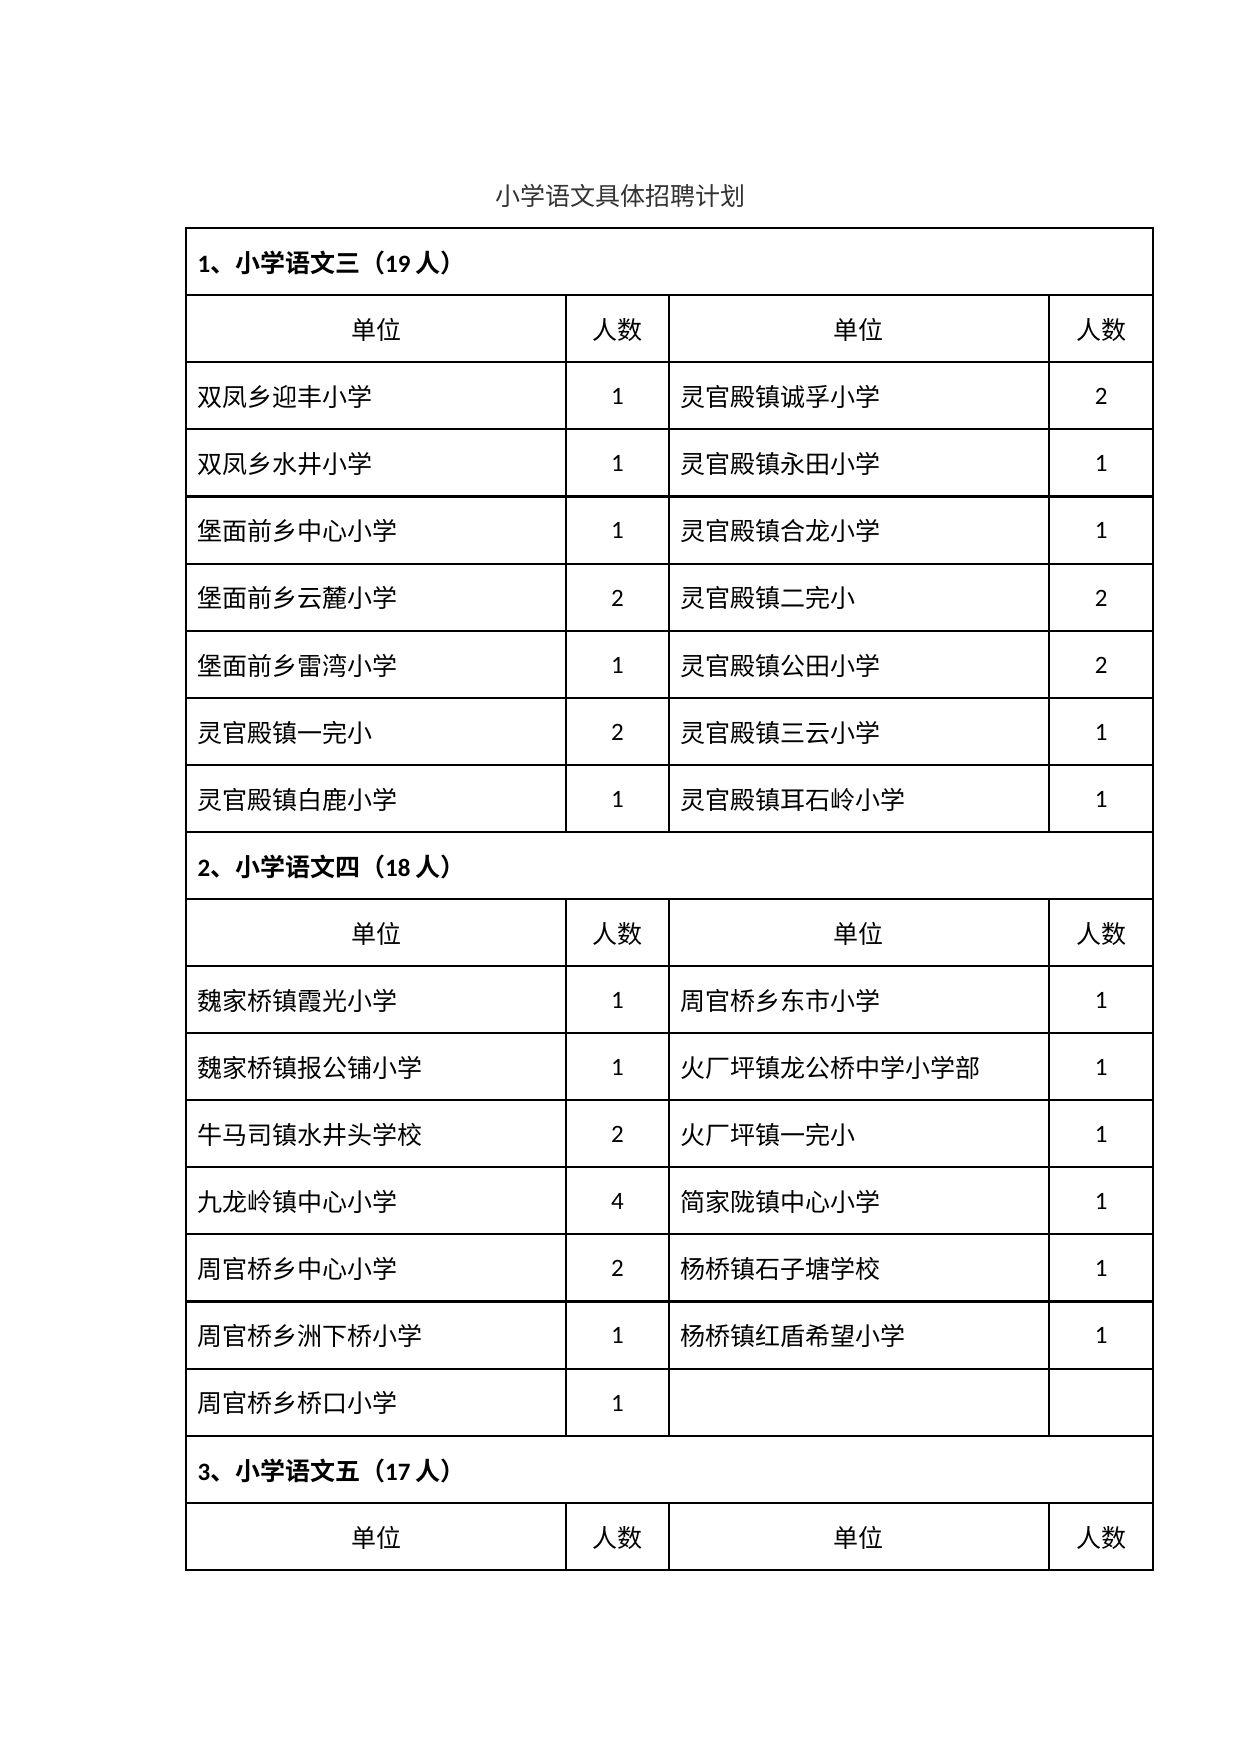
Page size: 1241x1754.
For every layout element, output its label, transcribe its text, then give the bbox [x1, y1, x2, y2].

table_cell 2 [567, 699, 668, 764]
table_cell 1 [567, 766, 668, 831]
table_header 1、小学语文三（19人） [187, 229, 1152, 294]
table_cell 单位 [187, 900, 565, 965]
table_cell 双凤乡迎丰小学 [187, 363, 565, 428]
text 小学语文具体招聘计划 [187, 162, 1053, 227]
table_cell 1 [567, 967, 668, 1032]
table_cell 1 [567, 632, 668, 697]
table_cell 1 [567, 1370, 668, 1434]
table_cell 火厂坪镇龙公桥中学小学部 [670, 1034, 1048, 1099]
table_cell 九龙岭镇中心小学 [187, 1168, 565, 1233]
table_cell [670, 1370, 1048, 1434]
table_cell 1 [567, 363, 668, 428]
table_cell 1 [1050, 498, 1152, 562]
table_cell 杨桥镇红盾希望小学 [670, 1303, 1048, 1367]
table_cell 1 [1050, 1034, 1152, 1099]
table_cell 1 [567, 498, 668, 562]
table_cell 2 [1050, 363, 1152, 428]
table_cell 1 [1050, 1168, 1152, 1233]
table_cell 单位 [187, 1504, 565, 1569]
table_cell 人数 [567, 1504, 668, 1569]
table_cell 灵官殿镇公田小学 [670, 632, 1048, 697]
table_cell 2 [567, 1101, 668, 1166]
table_cell 灵官殿镇耳石岭小学 [670, 766, 1048, 831]
table_cell 2 [1050, 632, 1152, 697]
table_cell 1 [1050, 967, 1152, 1032]
table_cell 人数 [1050, 296, 1152, 361]
table_cell 人数 [567, 296, 668, 361]
table_cell 魏家桥镇霞光小学 [187, 967, 565, 1032]
table_cell 1 [567, 1034, 668, 1099]
table_cell 2 [1050, 565, 1152, 629]
table_cell 2 [567, 1235, 668, 1300]
table_cell 堡面前乡云麓小学 [187, 565, 565, 629]
table_cell 1 [1050, 1303, 1152, 1367]
table_cell 单位 [670, 1504, 1048, 1569]
table_cell 1 [1050, 766, 1152, 831]
table_cell 周官桥乡洲下桥小学 [187, 1303, 565, 1367]
table_cell 周官桥乡东市小学 [670, 967, 1048, 1032]
table_cell 1 [567, 1303, 668, 1367]
table_cell 堡面前乡中心小学 [187, 498, 565, 562]
table_cell 堡面前乡雷湾小学 [187, 632, 565, 697]
table_cell 魏家桥镇报公铺小学 [187, 1034, 565, 1099]
table_cell 牛马司镇水井头学校 [187, 1101, 565, 1166]
table_cell 人数 [1050, 1504, 1152, 1569]
table_cell 人数 [1050, 900, 1152, 965]
table_cell 灵官殿镇三云小学 [670, 699, 1048, 764]
table_cell 1 [567, 430, 668, 495]
table_cell 双凤乡水井小学 [187, 430, 565, 495]
table_cell 4 [567, 1168, 668, 1233]
table_cell 周官桥乡桥口小学 [187, 1370, 565, 1434]
table_cell 1 [1050, 699, 1152, 764]
table_cell 人数 [567, 900, 668, 965]
table_cell 火厂坪镇一完小 [670, 1101, 1048, 1166]
table_cell 灵官殿镇二完小 [670, 565, 1048, 629]
table_cell 2、小学语文四（18人） [187, 833, 1152, 898]
table_cell 单位 [670, 296, 1048, 361]
table_cell 简家陇镇中心小学 [670, 1168, 1048, 1233]
table_cell 灵官殿镇永田小学 [670, 430, 1048, 495]
table_cell 灵官殿镇合龙小学 [670, 498, 1048, 562]
table_cell 1 [1050, 430, 1152, 495]
table_cell 单位 [187, 296, 565, 361]
table_cell 灵官殿镇诚孚小学 [670, 363, 1048, 428]
table_cell [1050, 1370, 1152, 1434]
table_cell 2 [567, 565, 668, 629]
table_cell 周官桥乡中心小学 [187, 1235, 565, 1300]
table_cell 1 [1050, 1235, 1152, 1300]
table_cell 3、小学语文五（17人） [187, 1437, 1152, 1502]
table_cell 灵官殿镇一完小 [187, 699, 565, 764]
table_cell 1 [1050, 1101, 1152, 1166]
table_cell 杨桥镇石子塘学校 [670, 1235, 1048, 1300]
table_cell 单位 [670, 900, 1048, 965]
table_cell 灵官殿镇白鹿小学 [187, 766, 565, 831]
